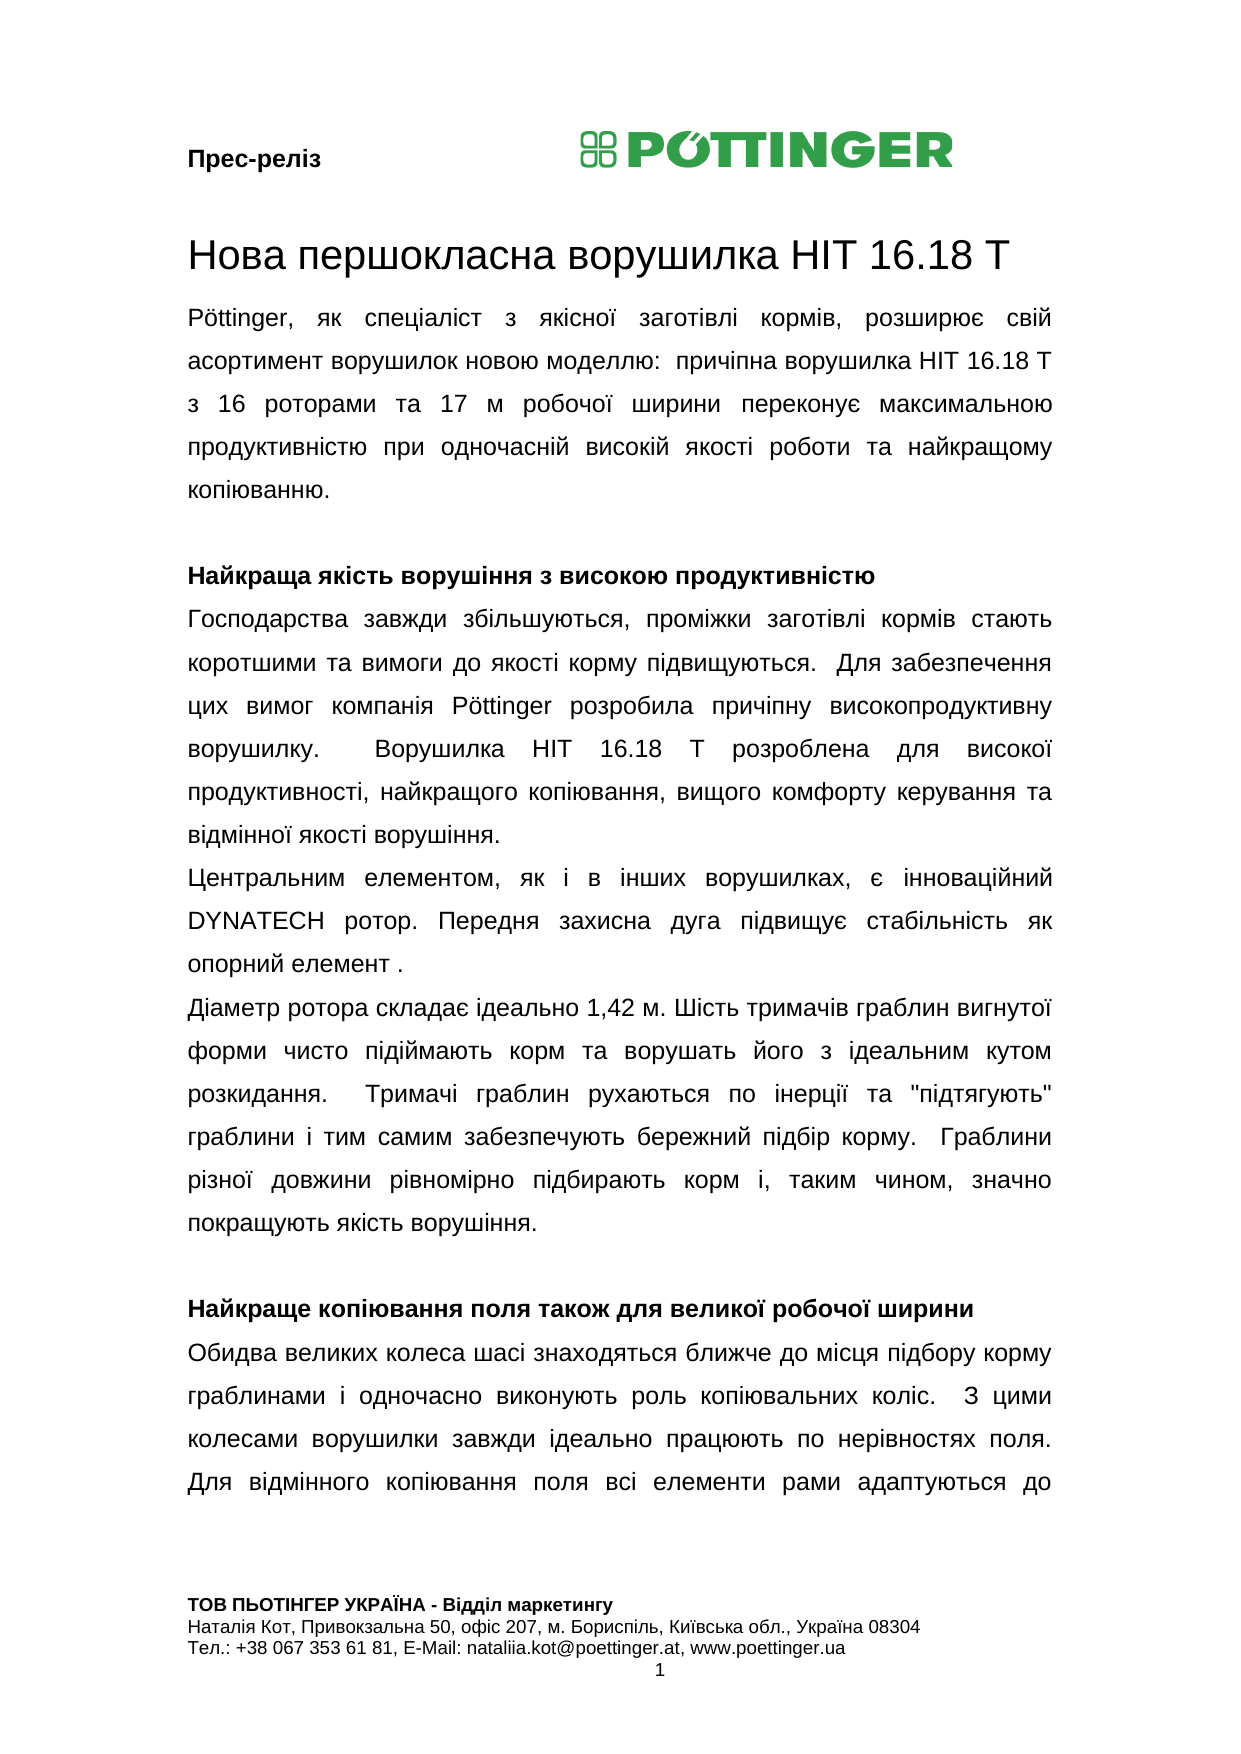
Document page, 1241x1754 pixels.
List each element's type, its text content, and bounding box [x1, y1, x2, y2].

text Найкраще копіювання поля також для великої робочої ширини [187, 1294, 1053, 1323]
text Нова першокласна ворушилка HIT 16.18 T [187, 231, 1053, 278]
text Центральним елементом, як і в інших ворушилках, є інноваційний DYNATECH ротор. Передня захисна дуга підвищує стабільність як опорний елемент . [187, 863, 1053, 978]
text Господарства завжди збільшуються, проміжки заготівлі кормів стають коротшими та вимоги до якості корму підвищуються. Для забезпечення цих вимог компанія Pöttinger розробила причіпну високопродуктивну ворушилку. Ворушилка HIT 16.18 T розроблена для високої продуктивності, найкращого копіювання, вищого комфорту керування та відмінної якості ворушіння. [187, 604, 1053, 849]
text Діаметр ротора складає ідеально 1,42 м. Шість тримачів граблин вигнутої форми чисто підіймають корм та ворушать його з ідеальним кутом розкидання. Тримачі граблин рухаються по інерції та "підтягують" граблини і тим самим забезпечують бережний підбір корму. Граблини різної довжини рівномірно підбирають корм і, таким чином, значно покращують якість ворушіння. [187, 992, 1053, 1237]
text Pöttinger, як спеціаліст з якісної заготівлі кормів, розширює свій асортимент ворушилок новою моделлю: причіпна ворушилка HIT 16.18 T з 16 роторами та 17 м робочої ширини переконує максимальною продуктивністю при одночасній високій якості роботи та найкращому копіюванню. [187, 302, 1053, 504]
picture [580, 131, 953, 168]
text Найкраща якість ворушіння з високою продуктивністю [187, 561, 1053, 590]
